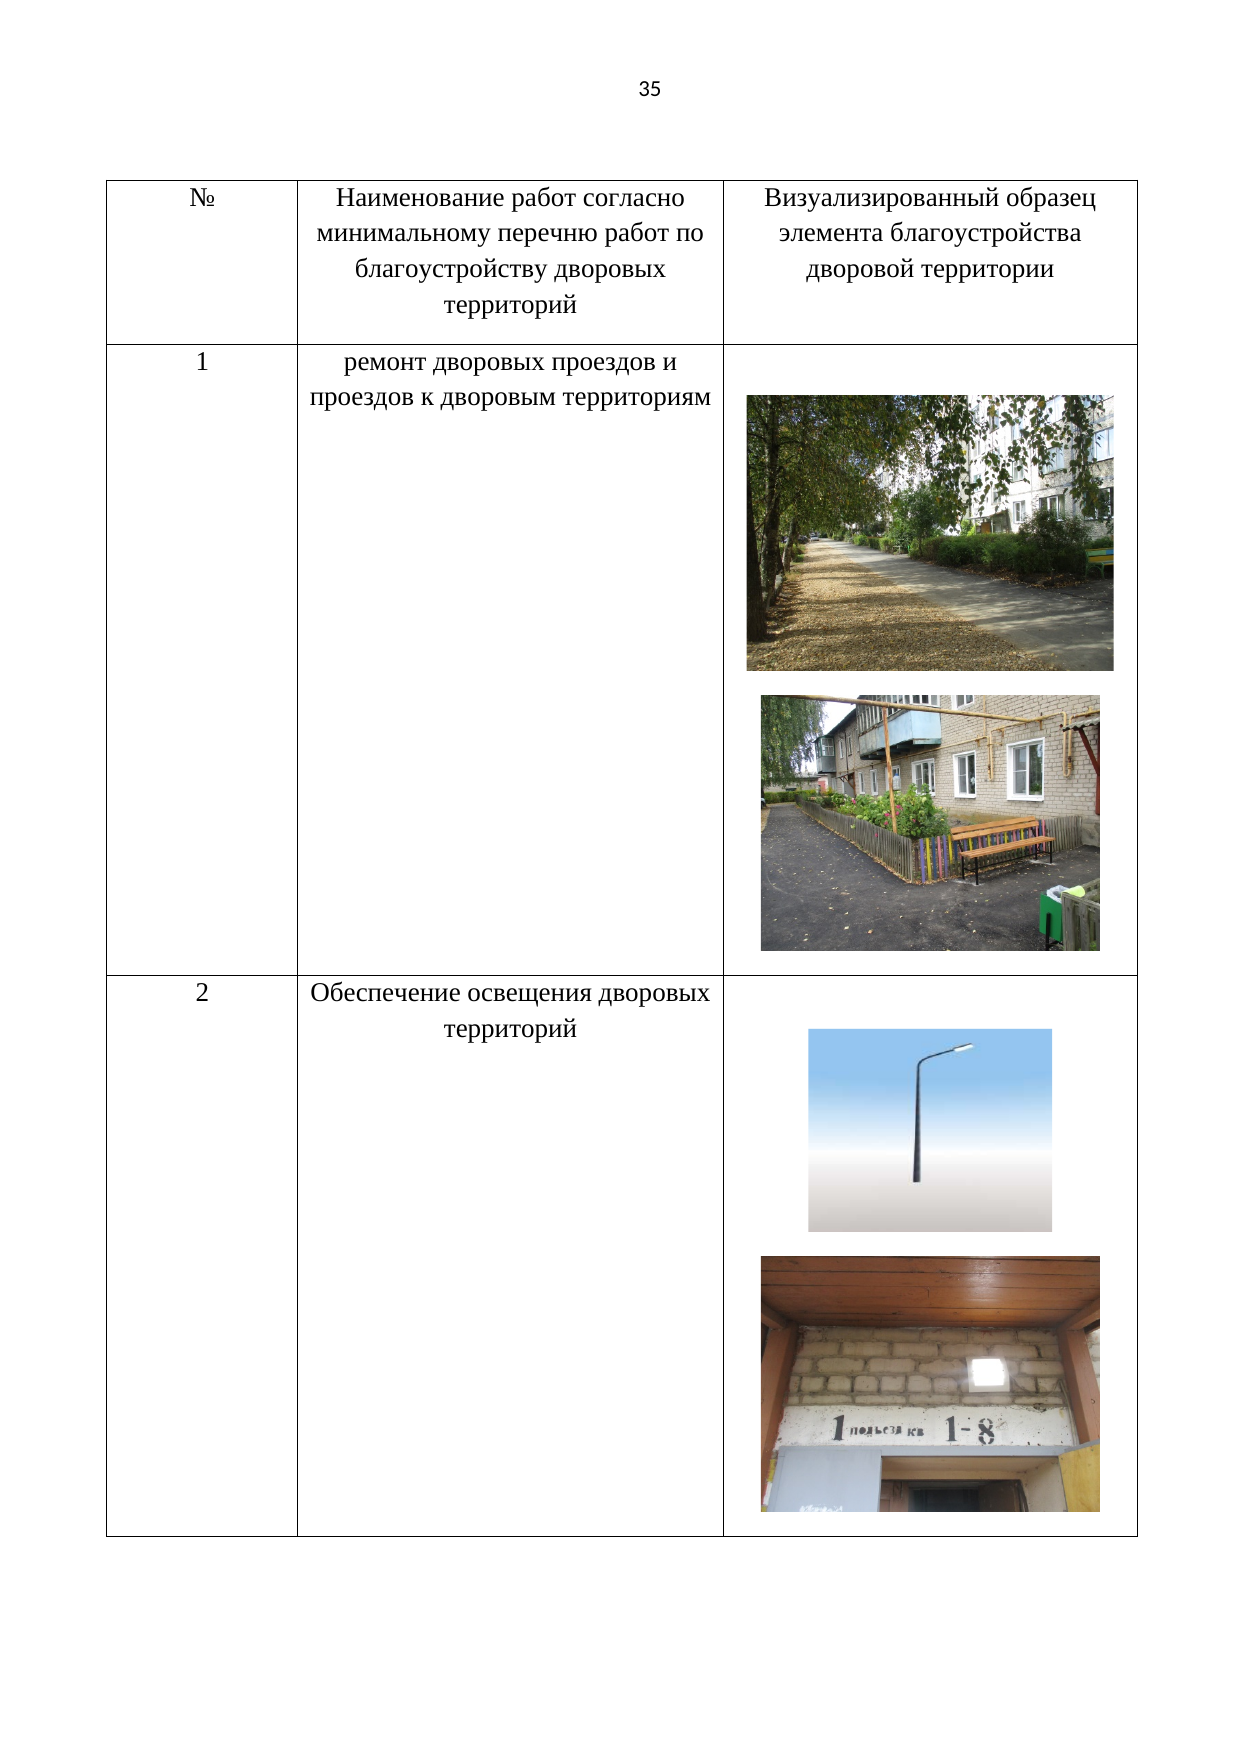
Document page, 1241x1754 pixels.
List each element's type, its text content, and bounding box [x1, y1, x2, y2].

table_cell 2 [107, 976, 297, 1536]
table_cell ремонт дворовых проездов и проездов к дворовым территориям [298, 345, 723, 975]
table_header Наименование работ согласно минимальному перечню работ по благоустройству дворовых территорий [298, 181, 723, 344]
table_cell 1 [107, 345, 297, 975]
picture [760, 1256, 1100, 1512]
table_cell [724, 345, 1137, 975]
table_header № [107, 181, 297, 344]
table_cell [724, 976, 1137, 1536]
picture [760, 695, 1100, 951]
picture [746, 395, 1114, 671]
picture [808, 1027, 1053, 1232]
table_header Визуализированный образец элемента благоустройства дворовой территории [724, 181, 1137, 344]
table_cell Обеспечение освещения дворовых территорий [298, 976, 723, 1536]
